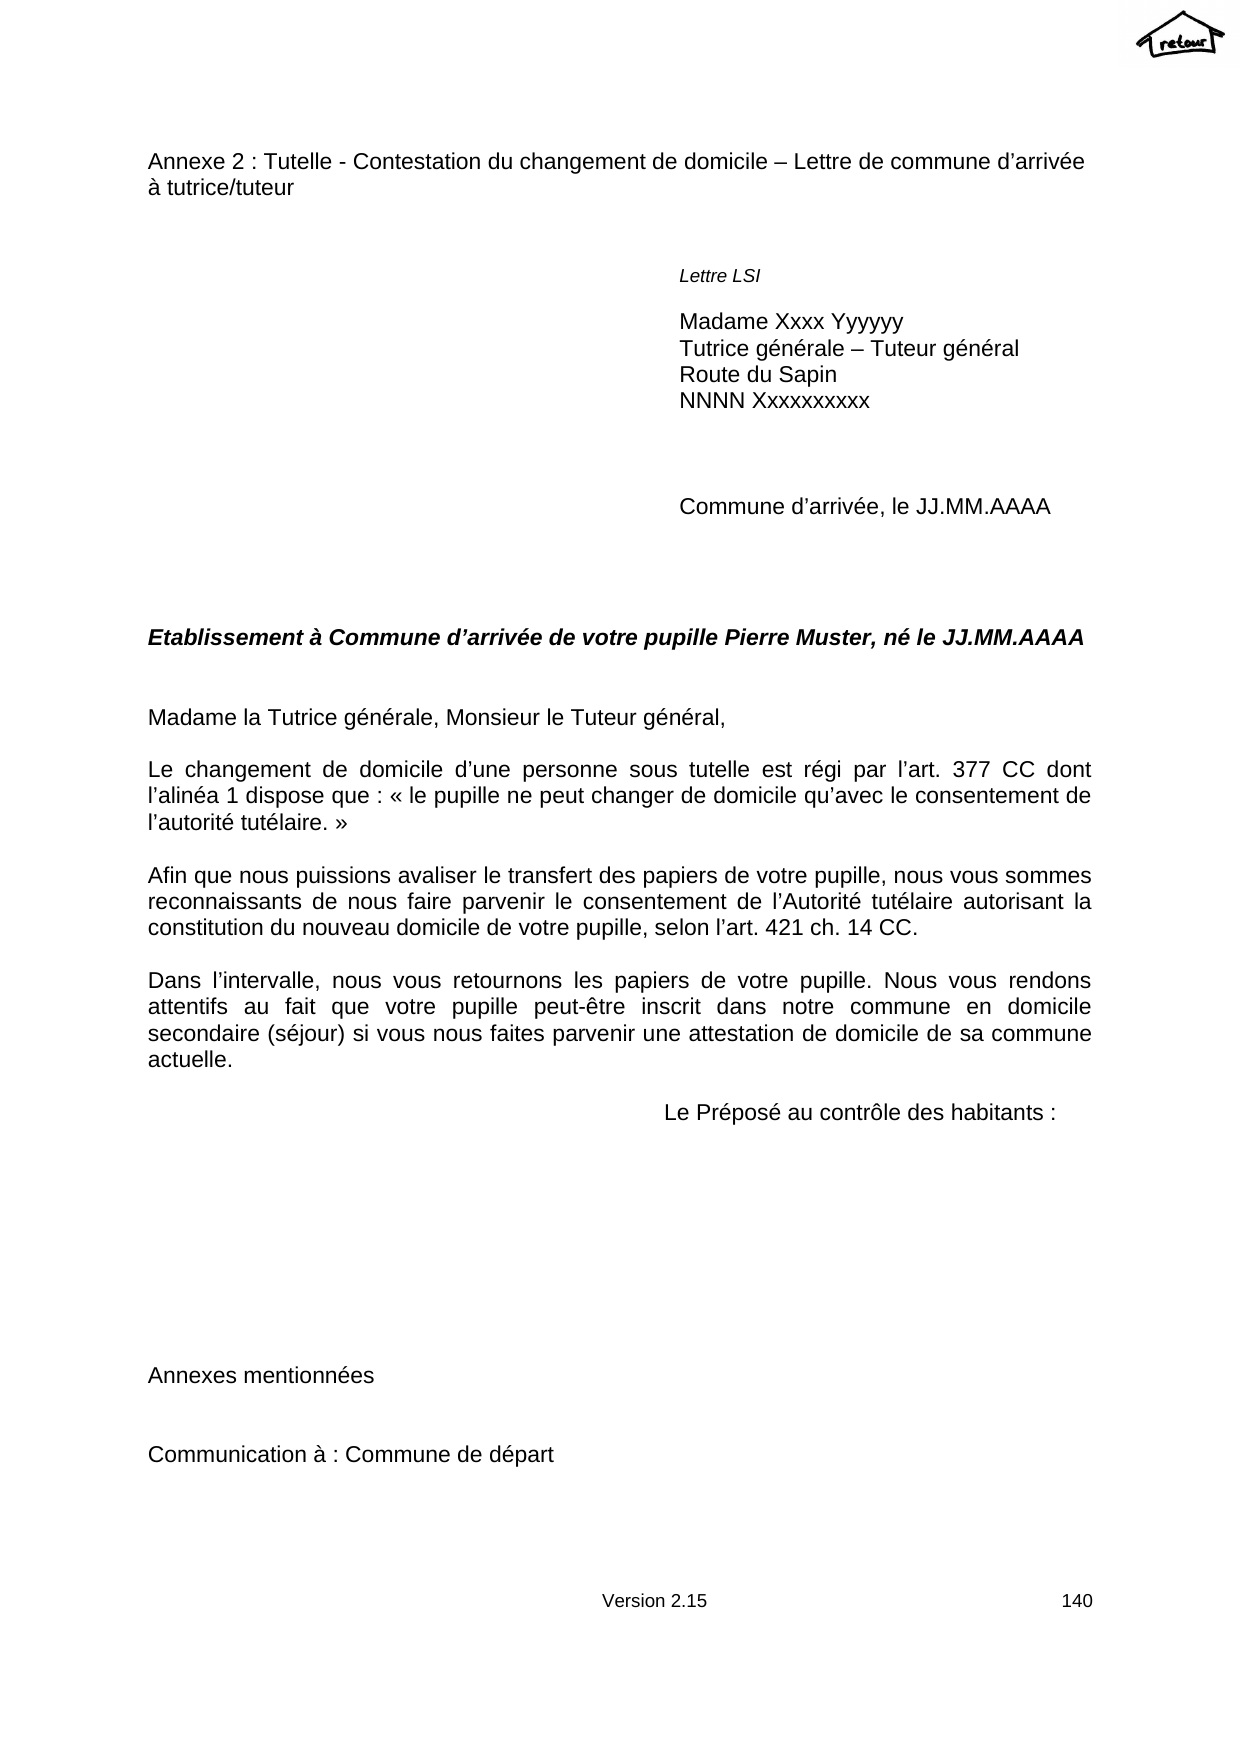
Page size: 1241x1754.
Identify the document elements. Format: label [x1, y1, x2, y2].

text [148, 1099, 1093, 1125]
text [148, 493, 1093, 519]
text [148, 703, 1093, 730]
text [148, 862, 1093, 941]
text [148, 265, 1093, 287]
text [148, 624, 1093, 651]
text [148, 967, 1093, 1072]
picture [1117, 0, 1240, 68]
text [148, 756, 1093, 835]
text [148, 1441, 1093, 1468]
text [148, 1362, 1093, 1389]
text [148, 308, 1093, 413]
